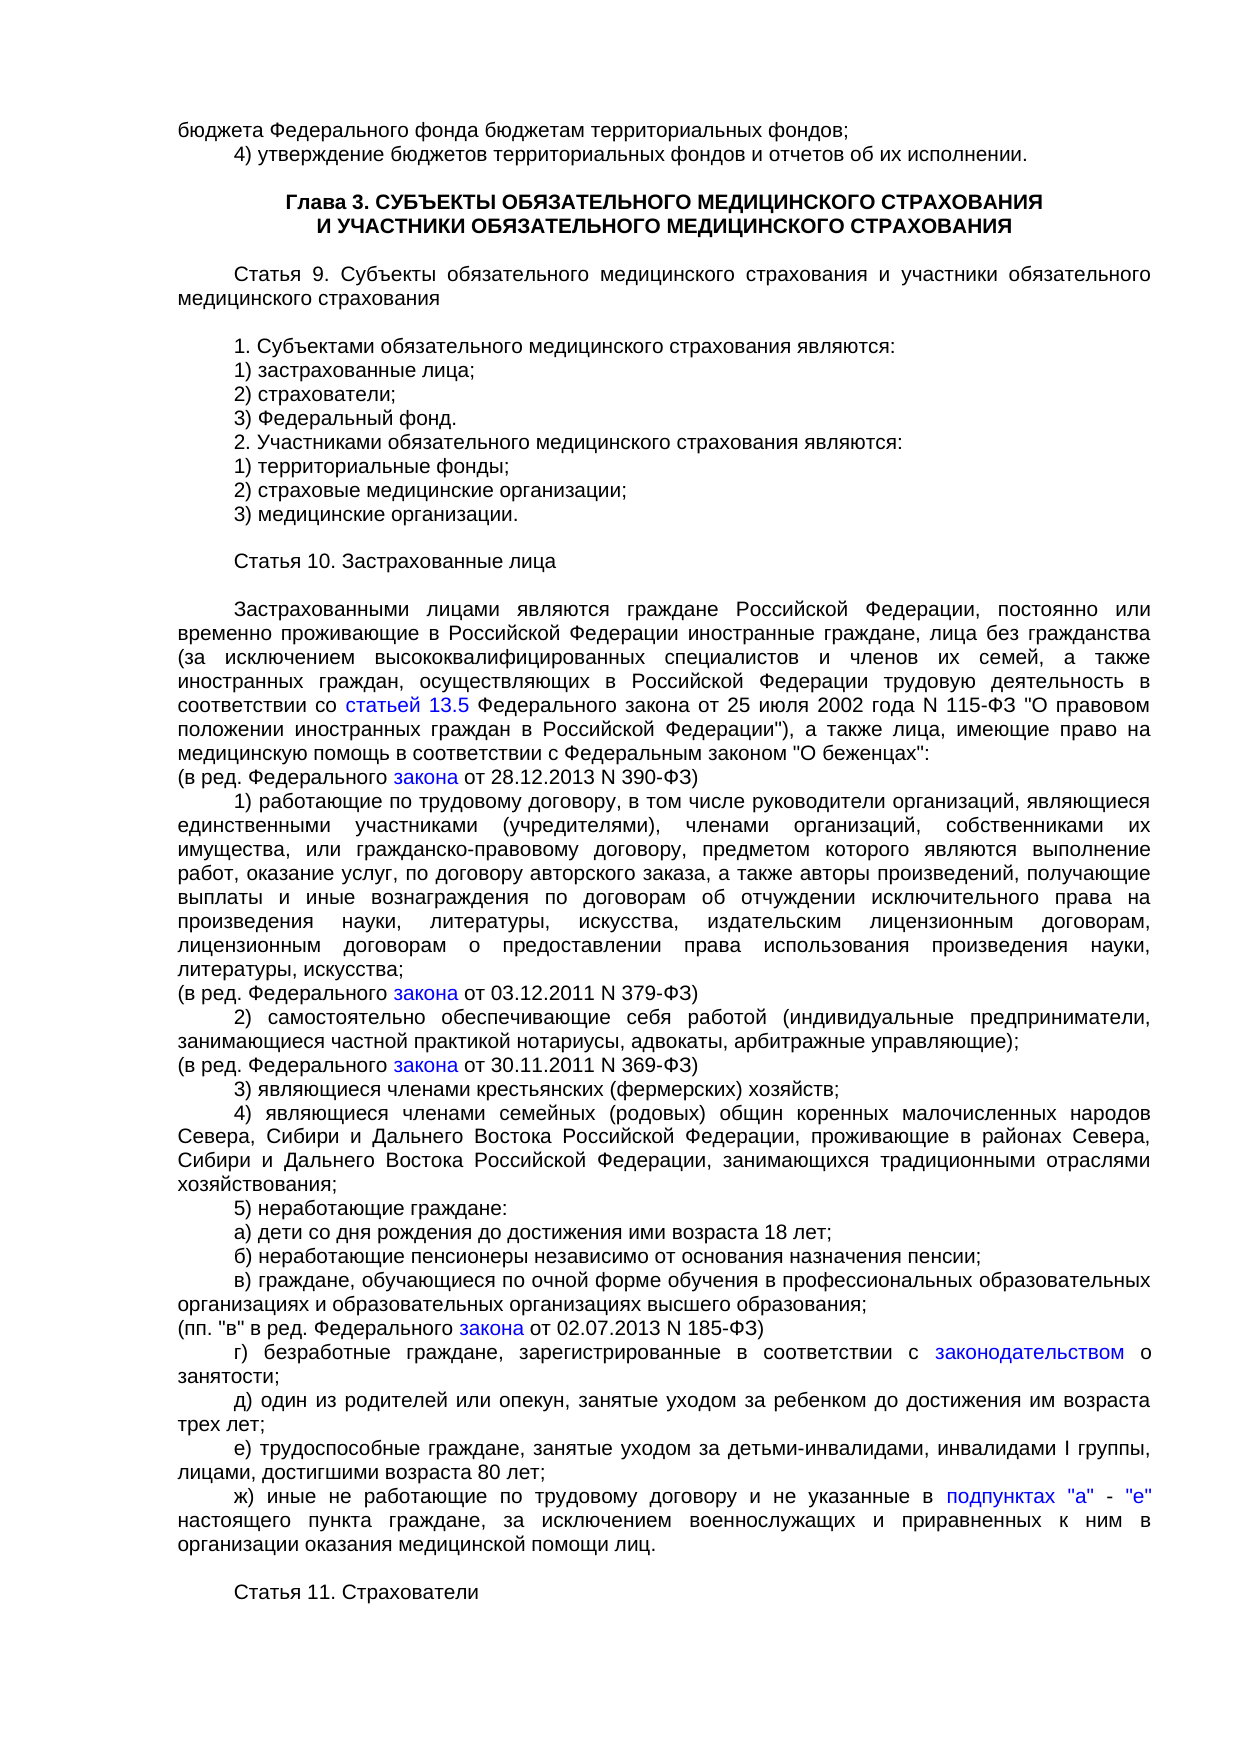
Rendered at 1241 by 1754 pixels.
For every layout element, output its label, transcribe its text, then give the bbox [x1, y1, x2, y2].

text Застрахованными лицами являются граждане Российской Федерации, постоянно или временно проживающие в Российской Федерации иностранные граждане, лица без гражданства (за исключением высококвалифицированных специалистов и членов их семей, а также иностранных граждан, осуществляющих в Российской Федерации трудовую деятельность в соответствии со статьей 13.5 Федерального закона от 25 июля 2002 года N 115-ФЗ "О правовом положении иностранных граждан в Российской Федерации"), а также лица, имеющие право на медицинскую помощь в соответствии с Федеральным законом "О беженцах": [177, 597, 1152, 765]
text 3) медицинские организации. [177, 501, 1152, 525]
text Статья 11. Страхователи [177, 1579, 1152, 1603]
text б) неработающие пенсионеры независимо от основания назначения пенсии; [177, 1244, 1152, 1268]
text 3) являющиеся членами крестьянских (фермерских) хозяйств; [177, 1076, 1152, 1100]
text 2. Участниками обязательного медицинского страхования являются: [177, 429, 1152, 453]
text в) граждане, обучающиеся по очной форме обучения в профессиональных образовательных организациях и образовательных организациях высшего образования; [177, 1268, 1152, 1316]
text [177, 118, 1152, 142]
text 2) страхователи; [177, 382, 1152, 406]
text 2) страховые медицинские организации; [177, 477, 1152, 501]
text г) безработные граждане, зарегистрированные в соответствии с законодательством о занятости; [177, 1340, 1152, 1388]
text а) дети со дня рождения до достижения ими возраста 18 лет; [177, 1220, 1152, 1244]
text Статья 9. Субъекты обязательного медицинского страхования и участники обязательного медицинского страхования [177, 262, 1152, 310]
text 4) являющиеся членами семейных (родовых) общин коренных малочисленных народов Севера, Сибири и Дальнего Востока Российской Федерации, проживающие в районах Севера, Сибири и Дальнего Востока Российской Федерации, занимающихся традиционными отраслями хозяйствования; [177, 1100, 1152, 1196]
text д) один из родителей или опекун, занятые уходом за ребенком до достижения им возраста трех лет; [177, 1388, 1152, 1436]
text 2) самостоятельно обеспечивающие себя работой (индивидуальные предприниматели, занимающиеся частной практикой нотариусы, адвокаты, арбитражные управляющие); [177, 1004, 1152, 1052]
text (пп. "в" в ред. Федерального закона от 02.07.2013 N 185-ФЗ) [177, 1316, 1152, 1340]
text ж) иные не работающие по трудовому договору и не указанные в подпунктах "а" - "е" настоящего пункта граждане, за исключением военнослужащих и приравненных к ним в организации оказания медицинской помощи лиц. [177, 1484, 1152, 1556]
text е) трудоспособные граждане, занятые уходом за детьми-инвалидами, инвалидами I группы, лицами, достигшими возраста 80 лет; [177, 1436, 1152, 1484]
text 1. Субъектами обязательного медицинского страхования являются: [177, 334, 1152, 358]
text 3) Федеральный фонд. [177, 406, 1152, 429]
text 1) работающие по трудовому договору, в том числе руководители организаций, являющиеся единственными участниками (учредителями), членами организаций, собственниками их имущества, или гражданско-правовому договору, предметом которого являются выполнение работ, оказание услуг, по договору авторского заказа, а также авторы произведений, получающие выплаты и иные вознаграждения по договорам об отчуждении исключительного права на произведения науки, литературы, искусства, издательским лицензионным договорам, лицензионным договорам о предоставлении права использования произведения науки, литературы, искусства; [177, 789, 1152, 981]
text 4) утверждение бюджетов территориальных фондов и отчетов об их исполнении. [177, 142, 1152, 166]
text (в ред. Федерального закона от 30.11.2011 N 369-ФЗ) [177, 1052, 1152, 1076]
title Глава 3. СУБЪЕКТЫ ОБЯЗАТЕЛЬНОГО МЕДИЦИНСКОГО СТРАХОВАНИЯ [177, 190, 1152, 214]
text 5) неработающие граждане: [177, 1196, 1152, 1220]
text (в ред. Федерального закона от 28.12.2013 N 390-ФЗ) [177, 765, 1152, 789]
text 1) застрахованные лица; [177, 358, 1152, 382]
text 1) территориальные фонды; [177, 453, 1152, 477]
text Статья 10. Застрахованные лица [177, 549, 1152, 573]
text (в ред. Федерального закона от 03.12.2011 N 379-ФЗ) [177, 981, 1152, 1004]
title И УЧАСТНИКИ ОБЯЗАТЕЛЬНОГО МЕДИЦИНСКОГО СТРАХОВАНИЯ [177, 214, 1152, 238]
